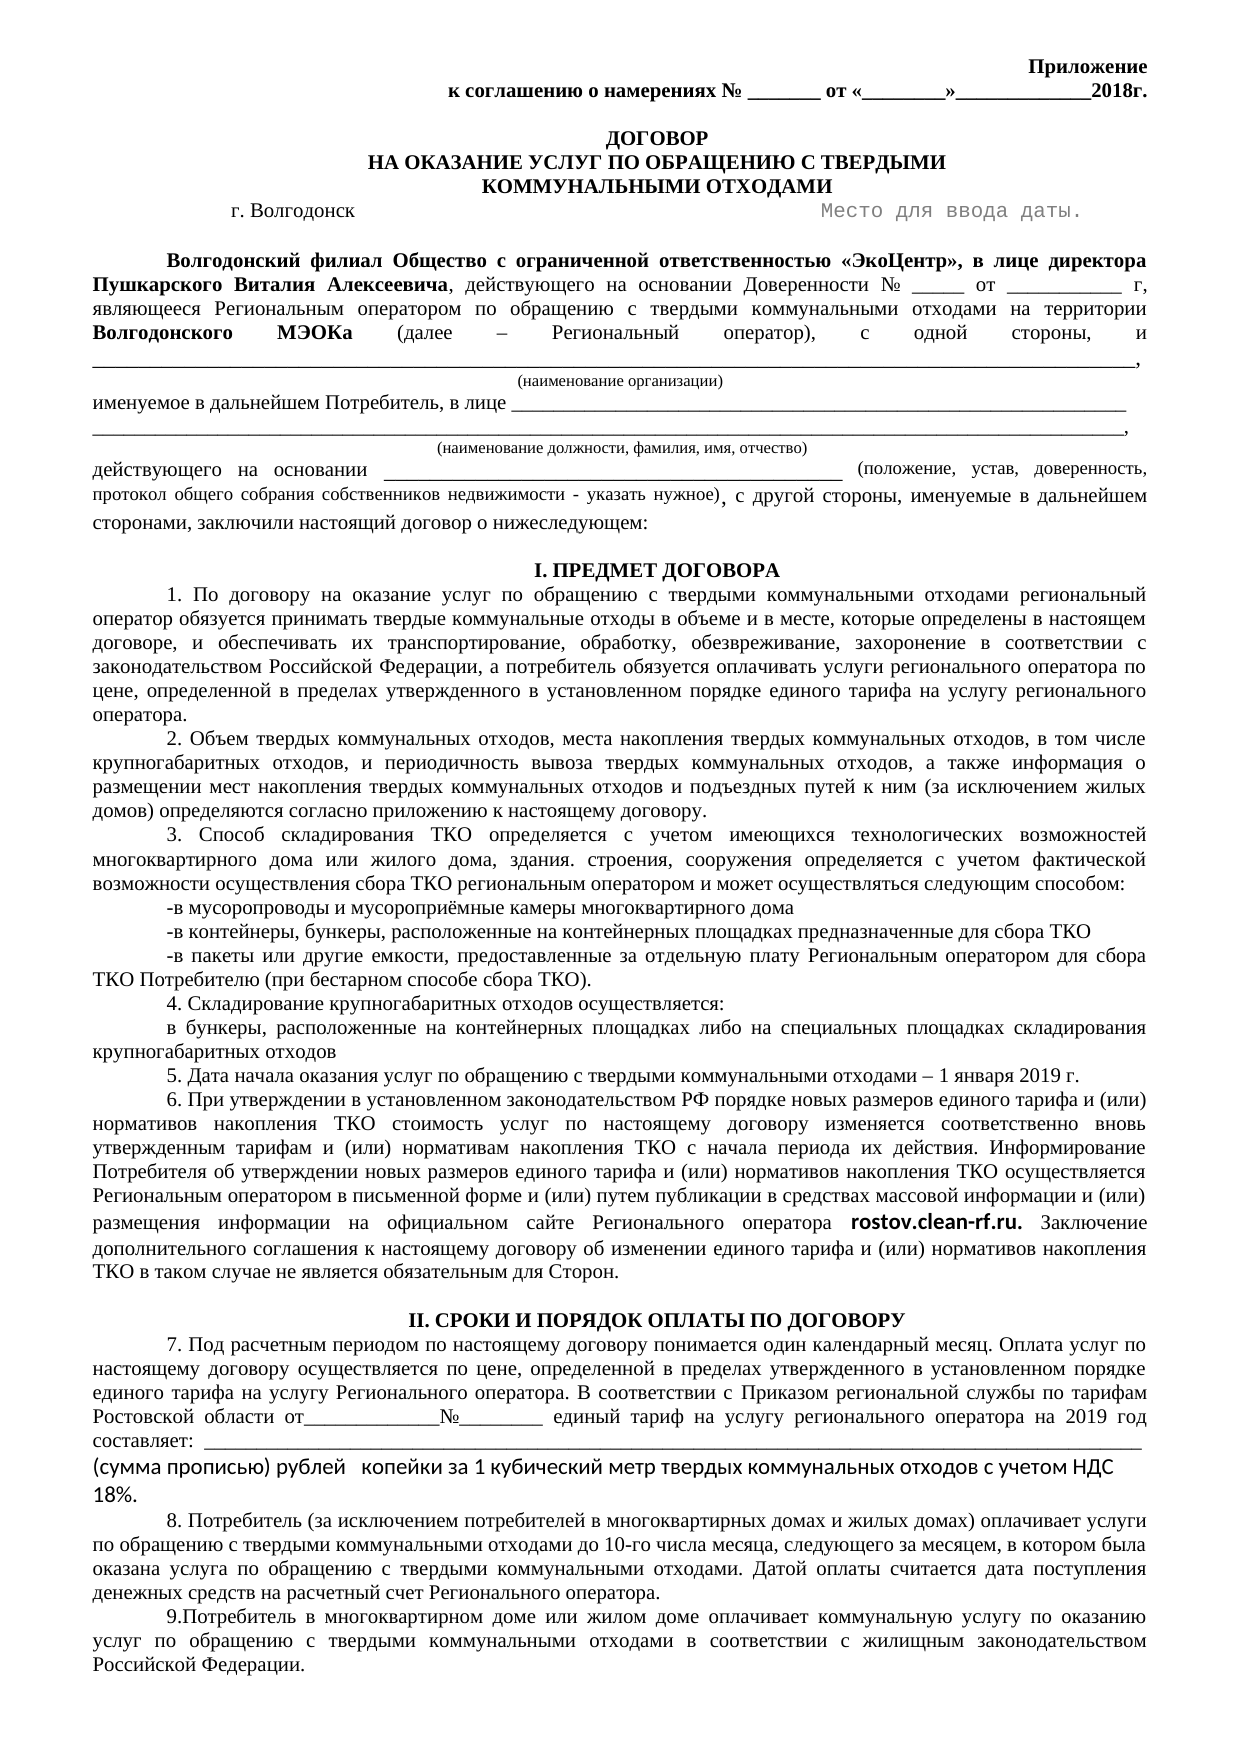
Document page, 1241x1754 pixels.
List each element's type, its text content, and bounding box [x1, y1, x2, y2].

text 4. Складирование крупногабаритных отходов осуществляется: [92, 991, 1147, 1015]
text к соглашению о намерениях № _______ от «________»_____________2018г. [92, 78, 1147, 102]
text 1. По договору на оказание услуг по обращению с твердыми коммунальными отходами региональный оператор обязуется принимать твердые коммунальные отходы в объеме и в месте, которые определены в настоящем договоре, и обеспечивать их транспортирование, обработку, обезвреживание, захоронение в соответствии с законодательством Российской Федерации, а потребитель обязуется оплачивать услуги регионального оператора по цене, определенной в пределах утвержденного в установленном порядке единого тарифа на услугу регионального оператора. [92, 582, 1147, 726]
text 2. Объем твердых коммунальных отходов, места накопления твердых коммунальных отходов, в том числе крупногабаритных отходов, и периодичность вывоза твердых коммунальных отходов, а также информация о размещении мест накопления твердых коммунальных отходов и подъездных путей к ним (за исключением жилых домов) определяются согласно приложению к настоящему договору. [92, 726, 1147, 822]
text 7. Под расчетным периодом по настоящему договору понимается один календарный месяц. Оплата услуг по настоящему договору осуществляется по цене, определенной в пределах утвержденного в установленном порядке единого тарифа на услугу Регионального оператора. В соответствии с единый тариф на услугу регионального оператора на 2019 год составляет: __________________________________________________________________________________________ [92, 1332, 1147, 1452]
text II. СРОКИ И ПОРЯДОК ОПЛАТЫ ПО ДОГОВОРУ [92, 1308, 1147, 1332]
text (наименование организации) [92, 370, 1147, 389]
text ДОГОВОР [92, 126, 1147, 150]
text (наименование должности, фамилия, имя, отчество) [92, 438, 1147, 457]
text 6. При утверждении в установленном законодательством РФ порядке новых размеров единого тарифа и (или) нормативов накопления ТКО стоимость услуг по настоящему договору изменяется соответственно вновь утвержденным тарифам и (или) нормативам накопления ТКО с начала периода их действия. Информирование Потребителя об утверждении новых размеров единого тарифа и (или) нормативов накопления ТКО осуществляется Региональным оператором в письменной форме и (или) путем публикации в средствах массовой информации и (или) размещения информации на официальном сайте Регионального оператора . Заключение дополнительного соглашения к настоящему договору об изменении единого тарифа и (или) нормативов накопления ТКО в таком случае не является обязательным для Сторон. [92, 1087, 1147, 1283]
text именуемое в дальнейшем Потребитель, в лице ___________________________________________________________ [92, 389, 1147, 414]
text 8. Потребитель (за исключением потребителей в многоквартирных домах и жилых домах) оплачивает услуги по обращению с твердыми коммунальными отходами до 10-го числа месяца, следующего за месяцем, в котором была оказана услуга по обращению с твердыми коммунальными отходами. Датой оплаты считается дата поступления денежных средств на расчетный счет Регионального оператора. [92, 1508, 1147, 1604]
text -в контейнеры, бункеры, расположенные на контейнерных площадках предназначенные для сбора ТКО [92, 919, 1147, 943]
text ___________________________________________________________________________________________________, [92, 414, 1147, 438]
text в бункеры, расположенные на контейнерных площадках либо на специальных площадках складирования крупногабаритных отходов [92, 1015, 1147, 1063]
text НА ОКАЗАНИЕ УСЛУГ ПО ОБРАЩЕНИЮ С ТВЕРДЫМИ [92, 150, 1147, 174]
text 5. Дата начала оказания услуг по обращению с твердыми коммунальными отходами – [92, 1063, 1147, 1087]
text -в пакеты или другие емкости, предоставленные за отдельную плату Региональным оператором для сбора ТКО Потребителю (при бестарном способе сбора ТКО). [92, 943, 1147, 991]
text I. ПРЕДМЕТ ДОГОВОРА [92, 558, 1147, 582]
text Приложение [92, 54, 1147, 78]
text 9.Потребитель в многоквартирном доме или жилом доме оплачивает коммунальную услугу по оказанию услуг по обращению с твердыми коммунальными отходами в соответствии с жилищным законодательством Российской Федерации. [92, 1604, 1147, 1676]
text КОММУНАЛЬНЫМИ ОТХОДАМИ [92, 174, 1147, 198]
text , действующего на основании Доверенности № _____ от ___________ г, являющееся Региональным оператором по обращению с твердыми коммунальными отходами на территории (далее – Региональный оператор), с одной стороны, и ___________________________________________________________________________________________, [92, 248, 1147, 370]
text -в мусоропроводы и мусороприёмные камеры многоквартирного дома [92, 894, 1147, 919]
text действующего на основании ________________________________________ (положение, устав, доверенность, протокол общего собрания собственников недвижимости - указать нужное), с другой стороны, именуемые в дальнейшем сторонами, заключили настоящий договор о нижеследующем: [92, 457, 1147, 534]
text 3. Способ складирования ТКО определяется с учетом имеющихся технологических возможностей многоквартирного дома или жилого дома, здания. строения, сооружения определяется с учетом фактической возможности осуществления сбора ТКО региональным оператором и может осуществляться следующим способом: [92, 822, 1147, 894]
